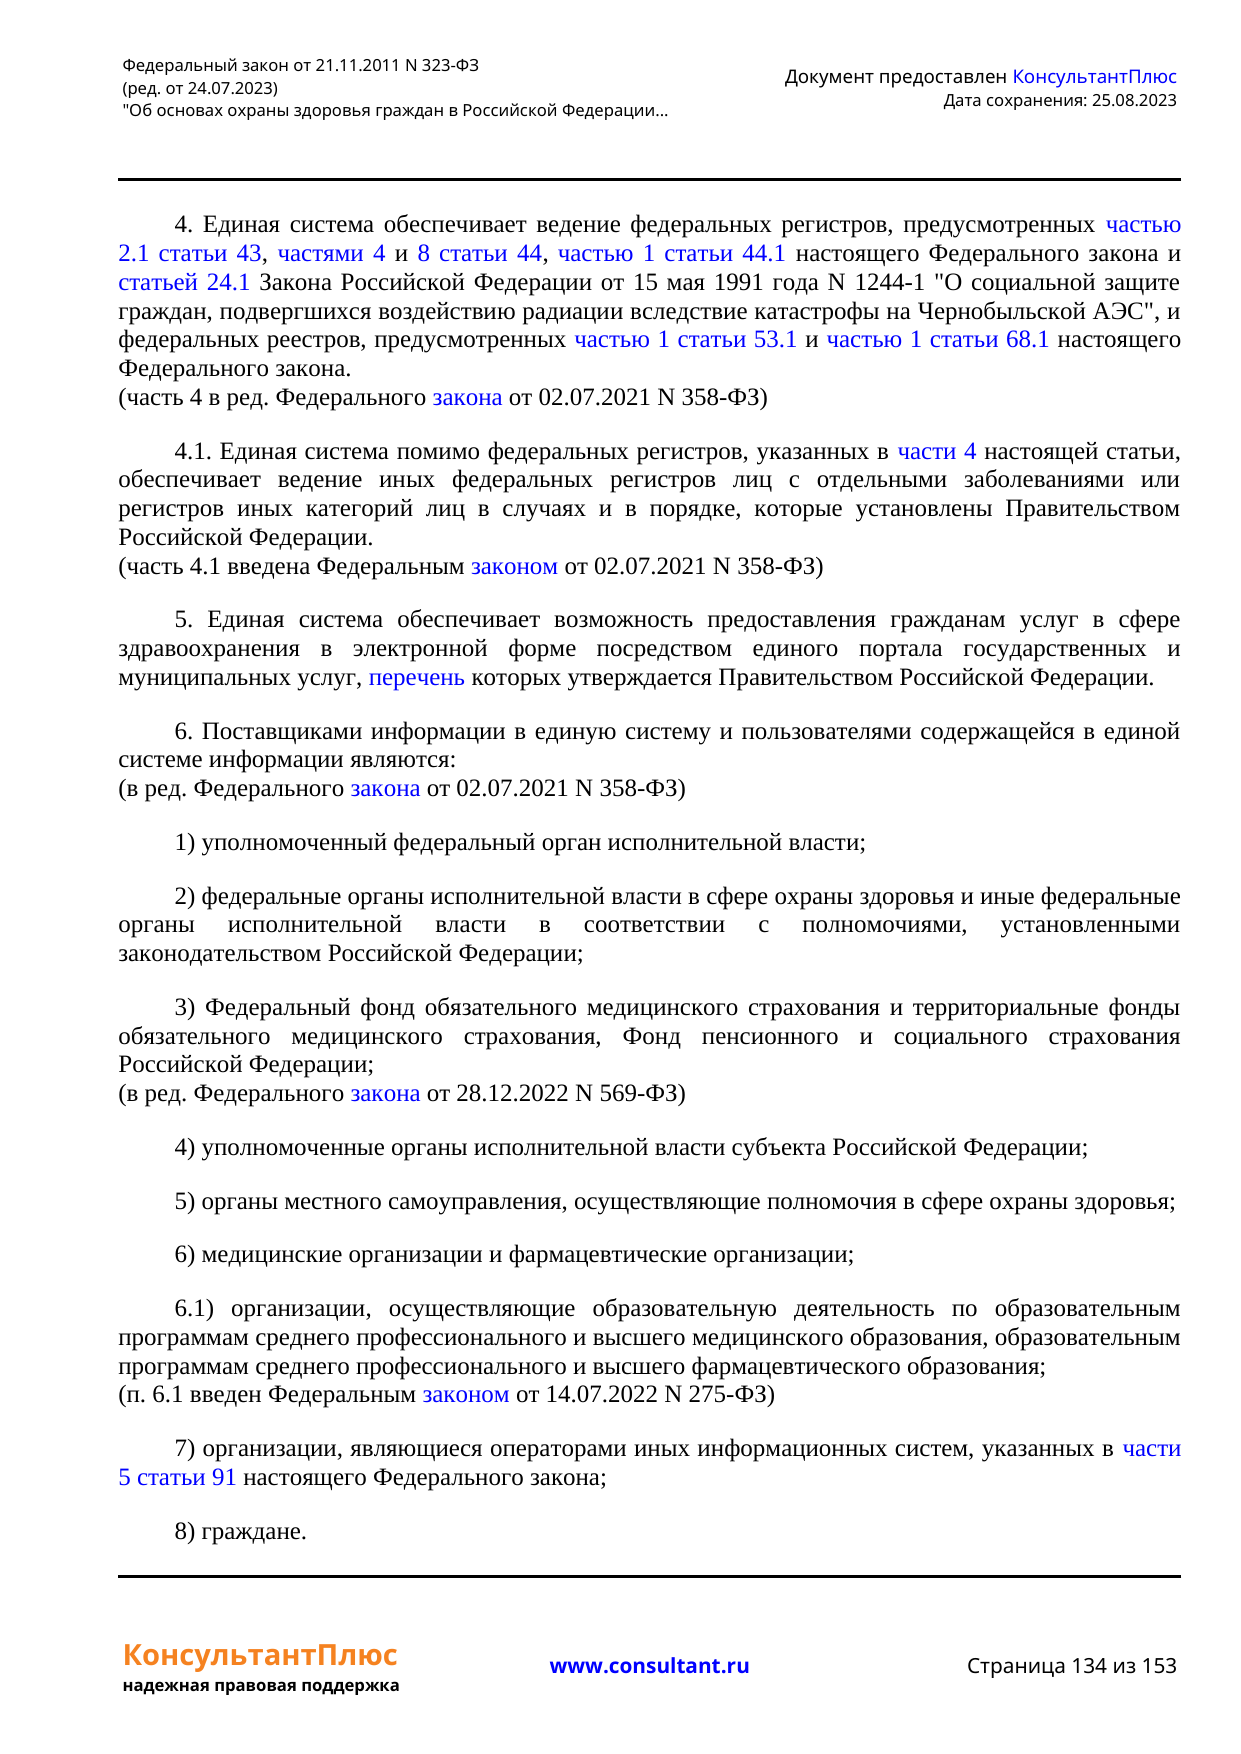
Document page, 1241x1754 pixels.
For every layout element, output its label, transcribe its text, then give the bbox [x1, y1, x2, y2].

text 4.1. Единая система помимо федеральных регистров, указанных в части 4 настоящей статьи, обеспечивает ведение иных федеральных регистров лиц с отдельными заболеваниями или регистров иных категорий лиц в случаях и в порядке, которые установлены Правительством Российской Федерации. [118, 436, 1181, 551]
text 5) органы местного самоуправления, осуществляющие полномочия в сфере охраны здоровья; [118, 1186, 1181, 1214]
text 1) уполномоченный федеральный орган исполнительной власти; [118, 827, 1181, 856]
text (в ред. Федерального закона от 28.12.2022 N 569-ФЗ) [118, 1078, 1181, 1107]
text 3) Федеральный фонд обязательного медицинского страхования и территориальные фонды обязательного медицинского страхования, Фонд пенсионного и социального страхования Российской Федерации; [118, 992, 1181, 1078]
text 4) уполномоченные органы исполнительной власти субъекта Российской Федерации; [118, 1132, 1181, 1161]
text 6. Поставщиками информации в единую систему и пользователями содержащейся в единой системе информации являются: [118, 716, 1181, 773]
text 5. Единая система обеспечивает возможность предоставления гражданам услуг в сфере здравоохранения в электронной форме посредством единого портала государственных и муниципальных услуг, перечень которых утверждается Правительством Российской Федерации. [118, 604, 1181, 691]
text (часть 4 в ред. Федерального закона от 02.07.2021 N 358-ФЗ) [118, 382, 1181, 411]
text 4. Единая система обеспечивает ведение федеральных регистров, предусмотренных частью 2.1 статьи 43, частями 4 и 8 статьи 44, частью 1 статьи 44.1 настоящего Федерального закона и статьей 24.1 Закона Российской Федерации от 15 мая 1991 года N 1244-1 "О социальной защите граждан, подвергшихся воздействию радиации вследствие катастрофы на Чернобыльской АЭС", и федеральных реестров, предусмотренных частью 1 статьи 53.1 и частью 1 статьи 68.1 настоящего Федерального закона. [118, 209, 1181, 382]
text 2) федеральные органы исполнительной власти в сфере охраны здоровья и иные федеральные органы исполнительной власти в соответствии с полномочиями, установленными законодательством Российской Федерации; [118, 881, 1181, 967]
text (п. 6.1 введен Федеральным законом от 14.07.2022 N 275-ФЗ) [118, 1379, 1181, 1408]
text 6) медицинские организации и фармацевтические организации; [118, 1239, 1181, 1268]
text (часть 4.1 введена Федеральным законом от 02.07.2021 N 358-ФЗ) [118, 551, 1181, 579]
text 7) организации, являющиеся операторами иных информационных систем, указанных в части 5 статьи 91 настоящего Федерального закона; [118, 1433, 1181, 1491]
text 8) граждане. [118, 1516, 1181, 1544]
text 6.1) организации, осуществляющие образовательную деятельность по образовательным программам среднего профессионального и высшего медицинского образования, образовательным программам среднего профессионального и высшего фармацевтического образования; [118, 1293, 1181, 1379]
text (в ред. Федерального закона от 02.07.2021 N 358-ФЗ) [118, 773, 1181, 802]
